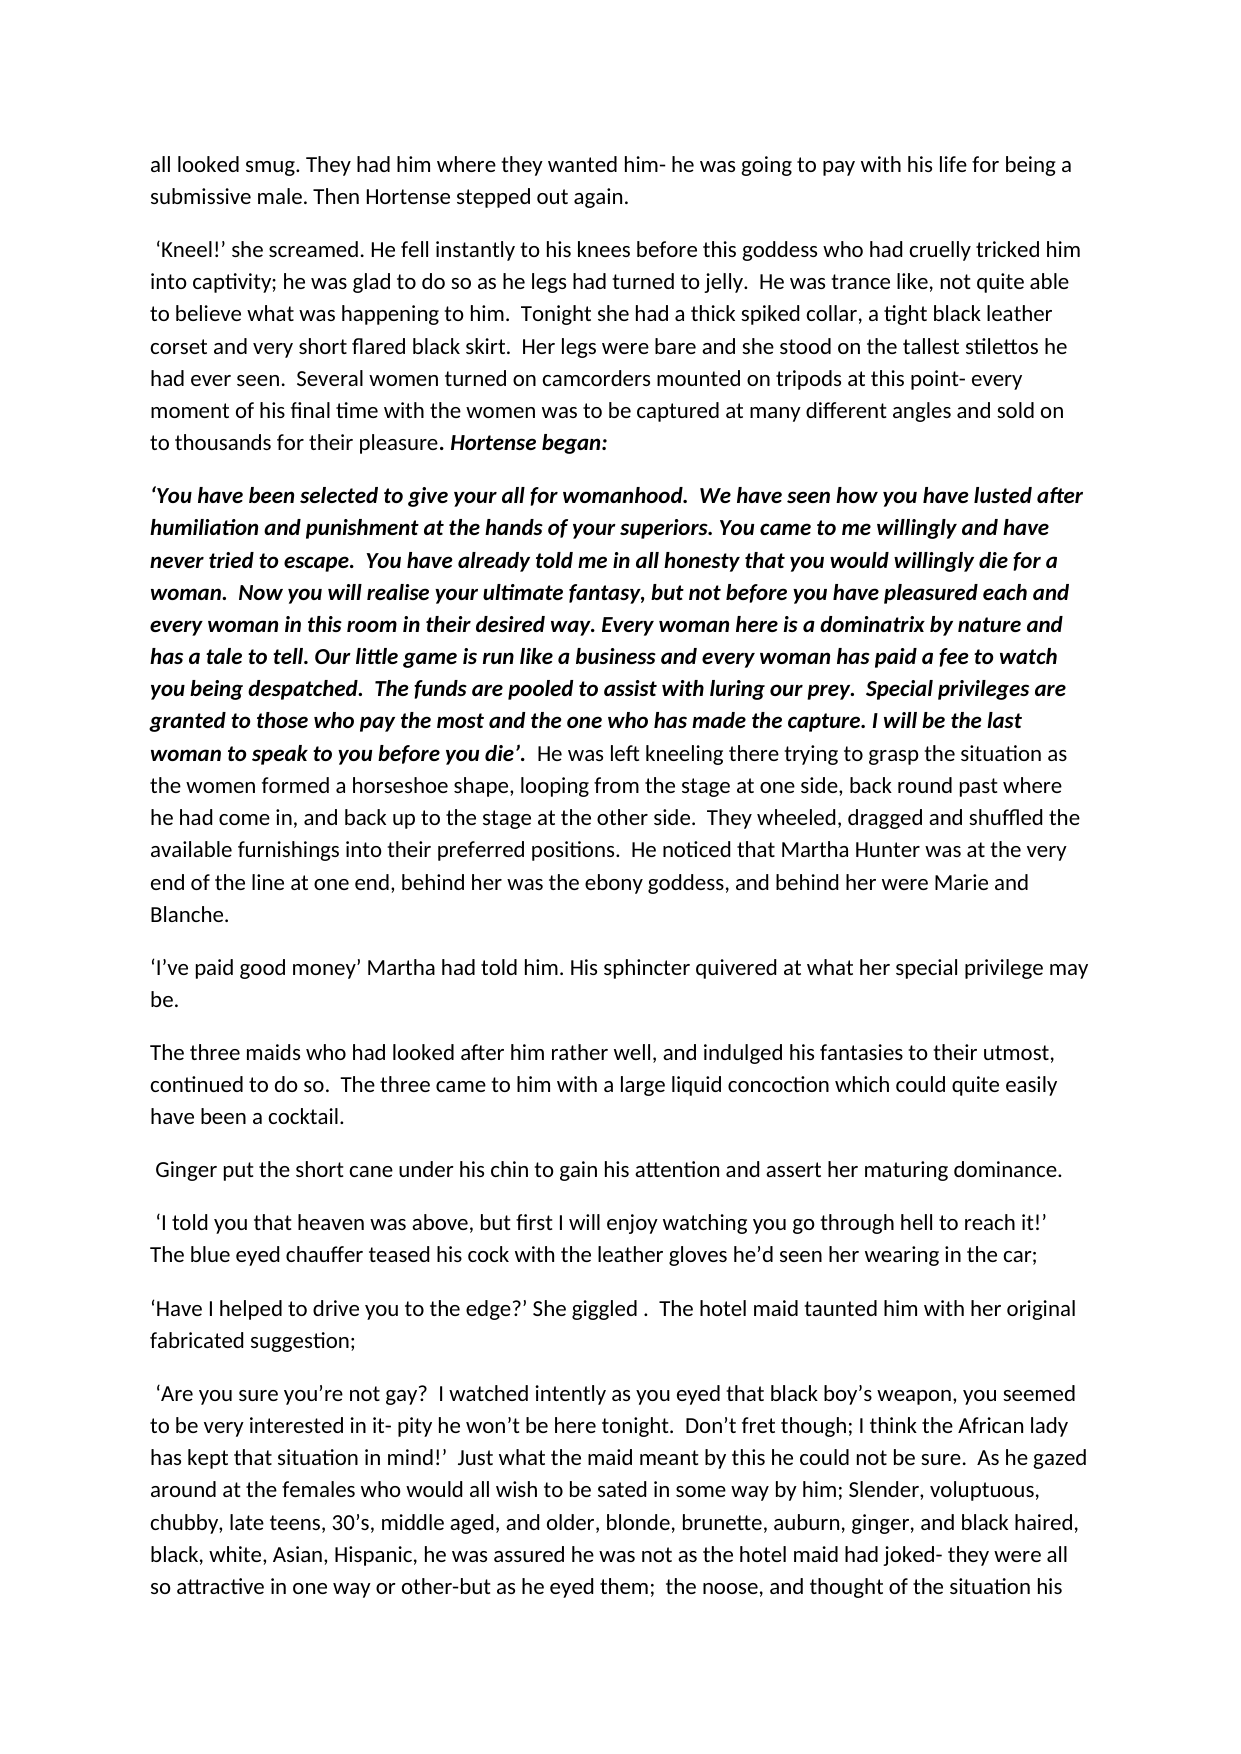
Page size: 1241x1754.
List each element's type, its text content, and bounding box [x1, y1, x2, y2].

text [150, 150, 1090, 210]
text Ginger put the short cane under his chin to gain his attention and assert her maturing dominance. [150, 1155, 1090, 1183]
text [150, 1379, 1090, 1600]
text ‘I’ve paid good money’ Martha had told him. His sphincter quivered at what her special privilege may be. [150, 953, 1090, 1013]
text ‘I told you that heaven was above, but first I will enjoy watching you go through hell to reach it!’ The blue eyed chauffer teased his cock with the leather gloves he’d seen her wearing in the car; [150, 1208, 1090, 1269]
text ‘You have been selected to give your all for womanhood. We have seen how you have lusted after humiliation and punishment at the hands of your superiors. You came to me willingly and have never tried to escape. You have already told me in all honesty that you would willingly die for a woman. Now you will realise your ultimate fantasy, but not before you have pleasured each and every woman in this room in their desired way. Every woman here is a dominatrix by nature and has a tale to tell. Our little game is run like a business and every woman has paid a fee to watch you being despatched. The funds are pooled to assist with luring our prey. Special privileges are granted to those who pay the most and the one who has made the capture. I will be the last woman to speak to you before you die’. He was left kneeling there trying to grasp the situation as the women formed a horseshoe shape, looping from the stage at one side, back round past where he had come in, and back up to the stage at the other side. They wheeled, dragged and shuffled the available furnishings into their preferred positions. He noticed that Martha Hunter was at the very end of the line at one end, behind her was the ebony goddess, and behind her were Marie and Blanche. [150, 481, 1090, 928]
text ‘Have I helped to drive you to the edge?’ She giggled . The hotel maid taunted him with her original fabricated suggestion; [150, 1294, 1090, 1354]
text The three maids who had looked after him rather well, and indulged his fantasies to their utmost, continued to do so. The three came to him with a large liquid concoction which could quite easily have been a cocktail. [150, 1038, 1090, 1130]
text ‘Kneel!’ she screamed. He fell instantly to his knees before this goddess who had cruelly tricked him into captivity; he was glad to do so as he legs had turned to jelly. He was trance like, not quite able to believe what was happening to him. Tonight she had a thick spiked collar, a tight black leather corset and very short flared black skirt. Her legs were bare and she stood on the tallest stilettos he had ever seen. Several women turned on camcorders mounted on tripods at this point- every moment of his final time with the women was to be captured at many different angles and sold on to thousands for their pleasure. Hortense began: [150, 235, 1090, 456]
